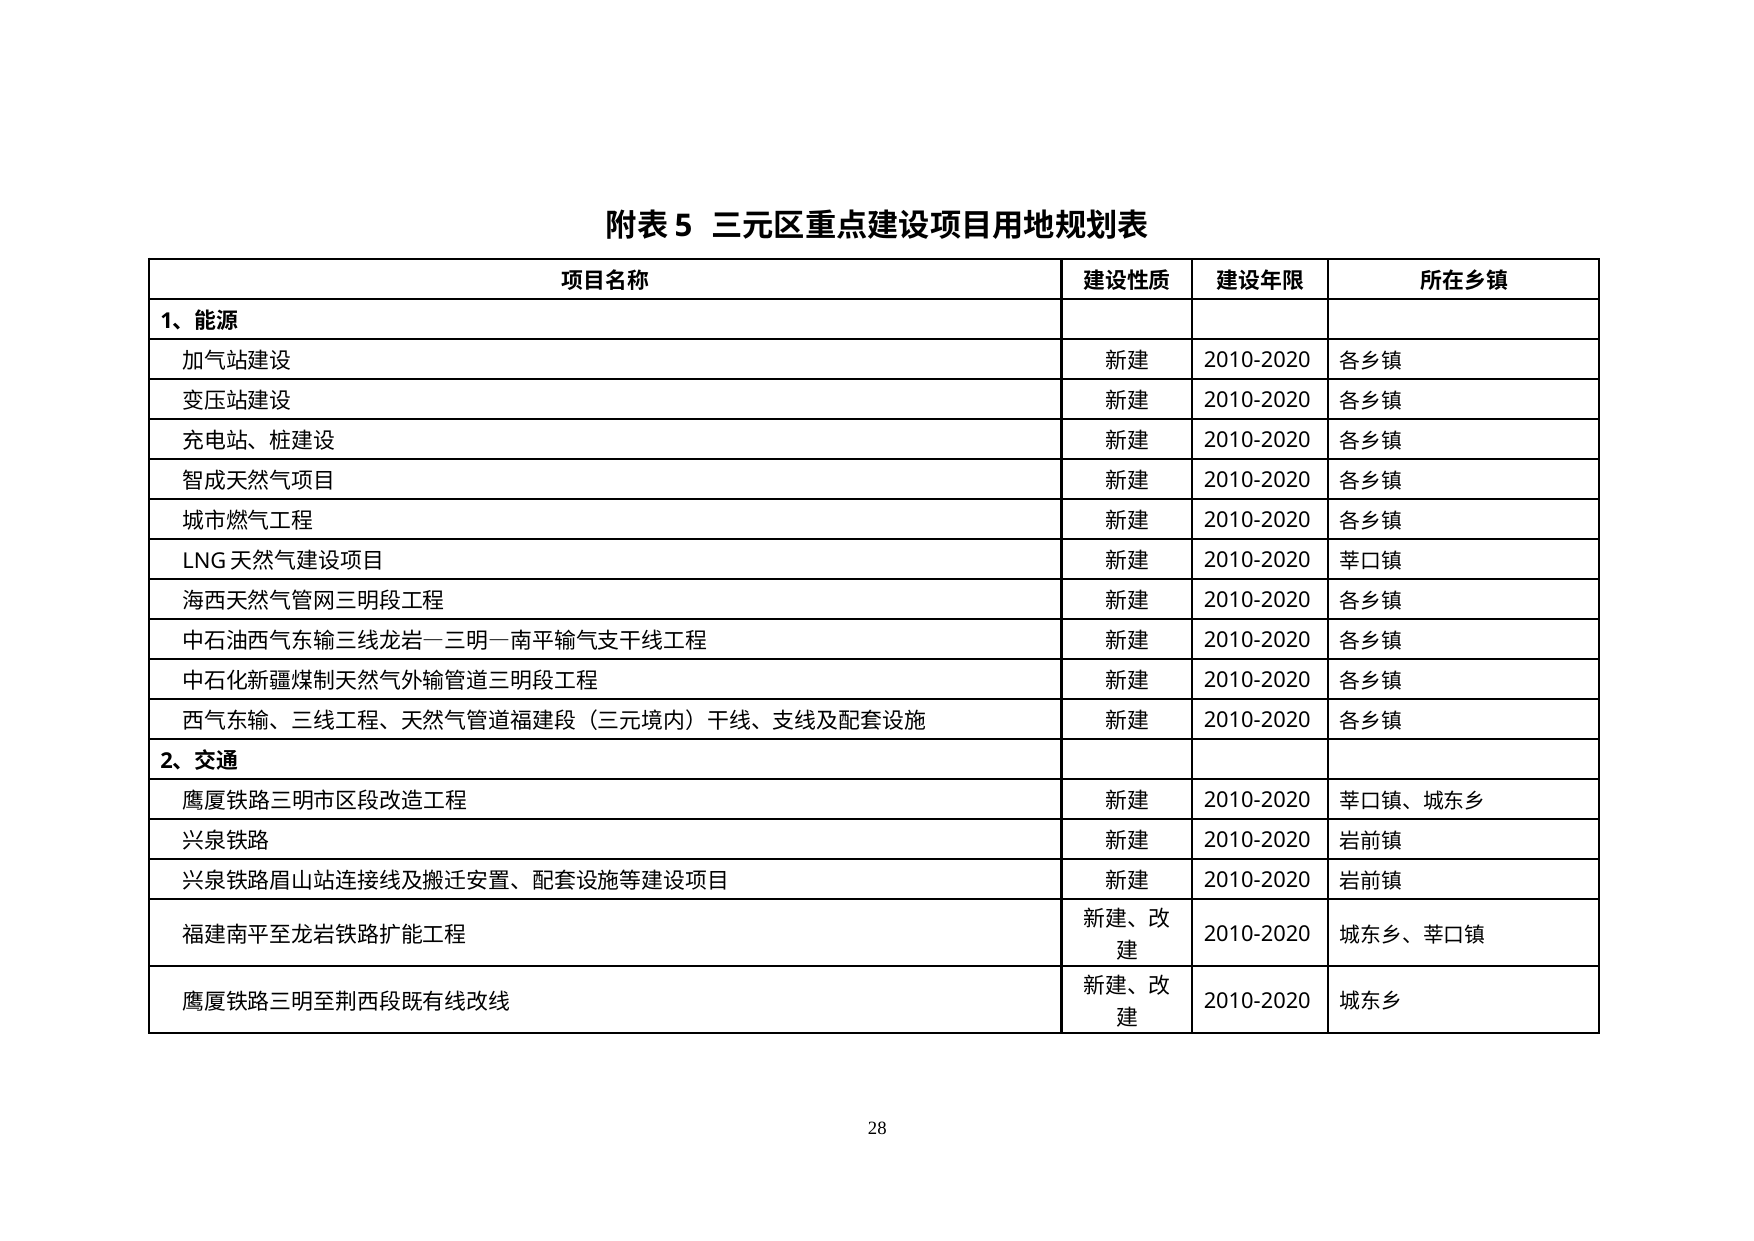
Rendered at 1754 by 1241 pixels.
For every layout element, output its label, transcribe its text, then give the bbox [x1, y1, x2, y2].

table_cell 新建 [1063, 380, 1191, 418]
table_cell 新建 [1063, 340, 1191, 378]
table_cell [1193, 740, 1327, 778]
table_cell 城东乡 [1329, 967, 1598, 1032]
table_cell 岩前镇 [1329, 860, 1598, 898]
table_cell 新建 [1063, 500, 1191, 538]
table_cell 新建 [1063, 780, 1191, 818]
table_cell 莘口镇、城东乡 [1329, 780, 1598, 818]
table_header 建设性质 [1063, 260, 1191, 298]
table_cell 智成天然气项目 [150, 460, 1060, 498]
table_cell 莘口镇 [1329, 540, 1598, 578]
table_cell 新建 [1063, 420, 1191, 458]
table_cell 2010-2020 [1193, 620, 1327, 658]
table_cell 新建 [1063, 580, 1191, 618]
table_cell 新建 [1063, 540, 1191, 578]
table_cell 西气东输、三线工程、天然气管道福建段（三元境内）干线、支线及配套设施 [150, 700, 1060, 738]
table_cell 2010-2020 [1193, 580, 1327, 618]
table_cell 各乡镇 [1329, 700, 1598, 738]
table_cell [1063, 300, 1191, 338]
table_cell 加气站建设 [150, 340, 1060, 378]
table_cell 新建、改建 [1063, 967, 1191, 1032]
table_cell 新建 [1063, 660, 1191, 698]
table_cell 新建 [1063, 700, 1191, 738]
table_cell 2010-2020 [1193, 860, 1327, 898]
table_header 建设年限 [1193, 260, 1327, 298]
table_cell 各乡镇 [1329, 380, 1598, 418]
table_cell 各乡镇 [1329, 340, 1598, 378]
table_cell 中石化新疆煤制天然气外输管道三明段工程 [150, 660, 1060, 698]
table_cell 海西天然气管网三明段工程 [150, 580, 1060, 618]
table_cell LNG天然气建设项目 [150, 540, 1060, 578]
table_cell 城市燃气工程 [150, 500, 1060, 538]
table_cell 鹰厦铁路三明市区段改造工程 [150, 780, 1060, 818]
table_cell 岩前镇 [1329, 820, 1598, 858]
table_cell 2010-2020 [1193, 540, 1327, 578]
table_cell 兴泉铁路 [150, 820, 1060, 858]
table_header 项目名称 [150, 260, 1060, 298]
table_cell 各乡镇 [1329, 420, 1598, 458]
table_cell 各乡镇 [1329, 500, 1598, 538]
table_cell 福建南平至龙岩铁路扩能工程 [150, 900, 1060, 964]
table_cell 2010-2020 [1193, 460, 1327, 498]
table_cell 兴泉铁路眉山站连接线及搬迁安置、配套设施等建设项目 [150, 860, 1060, 898]
table_cell 2010-2020 [1193, 380, 1327, 418]
table_cell 2010-2020 [1193, 700, 1327, 738]
table_cell 2010-2020 [1193, 500, 1327, 538]
table_cell 2010-2020 [1193, 660, 1327, 698]
table_cell 新建 [1063, 620, 1191, 658]
table_cell 新建 [1063, 460, 1191, 498]
table_cell 2010-2020 [1193, 420, 1327, 458]
table_cell 2、交通 [150, 740, 1060, 778]
table_cell 新建、改建 [1063, 900, 1191, 964]
table_cell 1、能源 [150, 300, 1060, 338]
table_cell [1193, 300, 1327, 338]
table_cell 新建 [1063, 820, 1191, 858]
table_cell 各乡镇 [1329, 620, 1598, 658]
table_cell [1063, 740, 1191, 778]
table_cell 中石油西气东输三线龙岩—三明—南平输气支干线工程 [150, 620, 1060, 658]
table_cell 2010-2020 [1193, 967, 1327, 1032]
table_cell 2010-2020 [1193, 780, 1327, 818]
table_cell 2010-2020 [1193, 900, 1327, 964]
table_cell 鹰厦铁路三明至荆西段既有线改线 [150, 967, 1060, 1032]
table_cell 各乡镇 [1329, 460, 1598, 498]
table_cell 新建 [1063, 860, 1191, 898]
table_cell 2010-2020 [1193, 340, 1327, 378]
table_cell 变压站建设 [150, 380, 1060, 418]
table_cell 2010-2020 [1193, 820, 1327, 858]
table_cell [1329, 300, 1598, 338]
table_cell 各乡镇 [1329, 660, 1598, 698]
subtitle 附表5 三元区重点建设项目用地规划表 [150, 200, 1604, 245]
table_cell 各乡镇 [1329, 580, 1598, 618]
table_cell 充电站、桩建设 [150, 420, 1060, 458]
table_cell [1329, 740, 1598, 778]
table_cell 城东乡、莘口镇 [1329, 900, 1598, 964]
table_header 所在乡镇 [1329, 260, 1598, 298]
